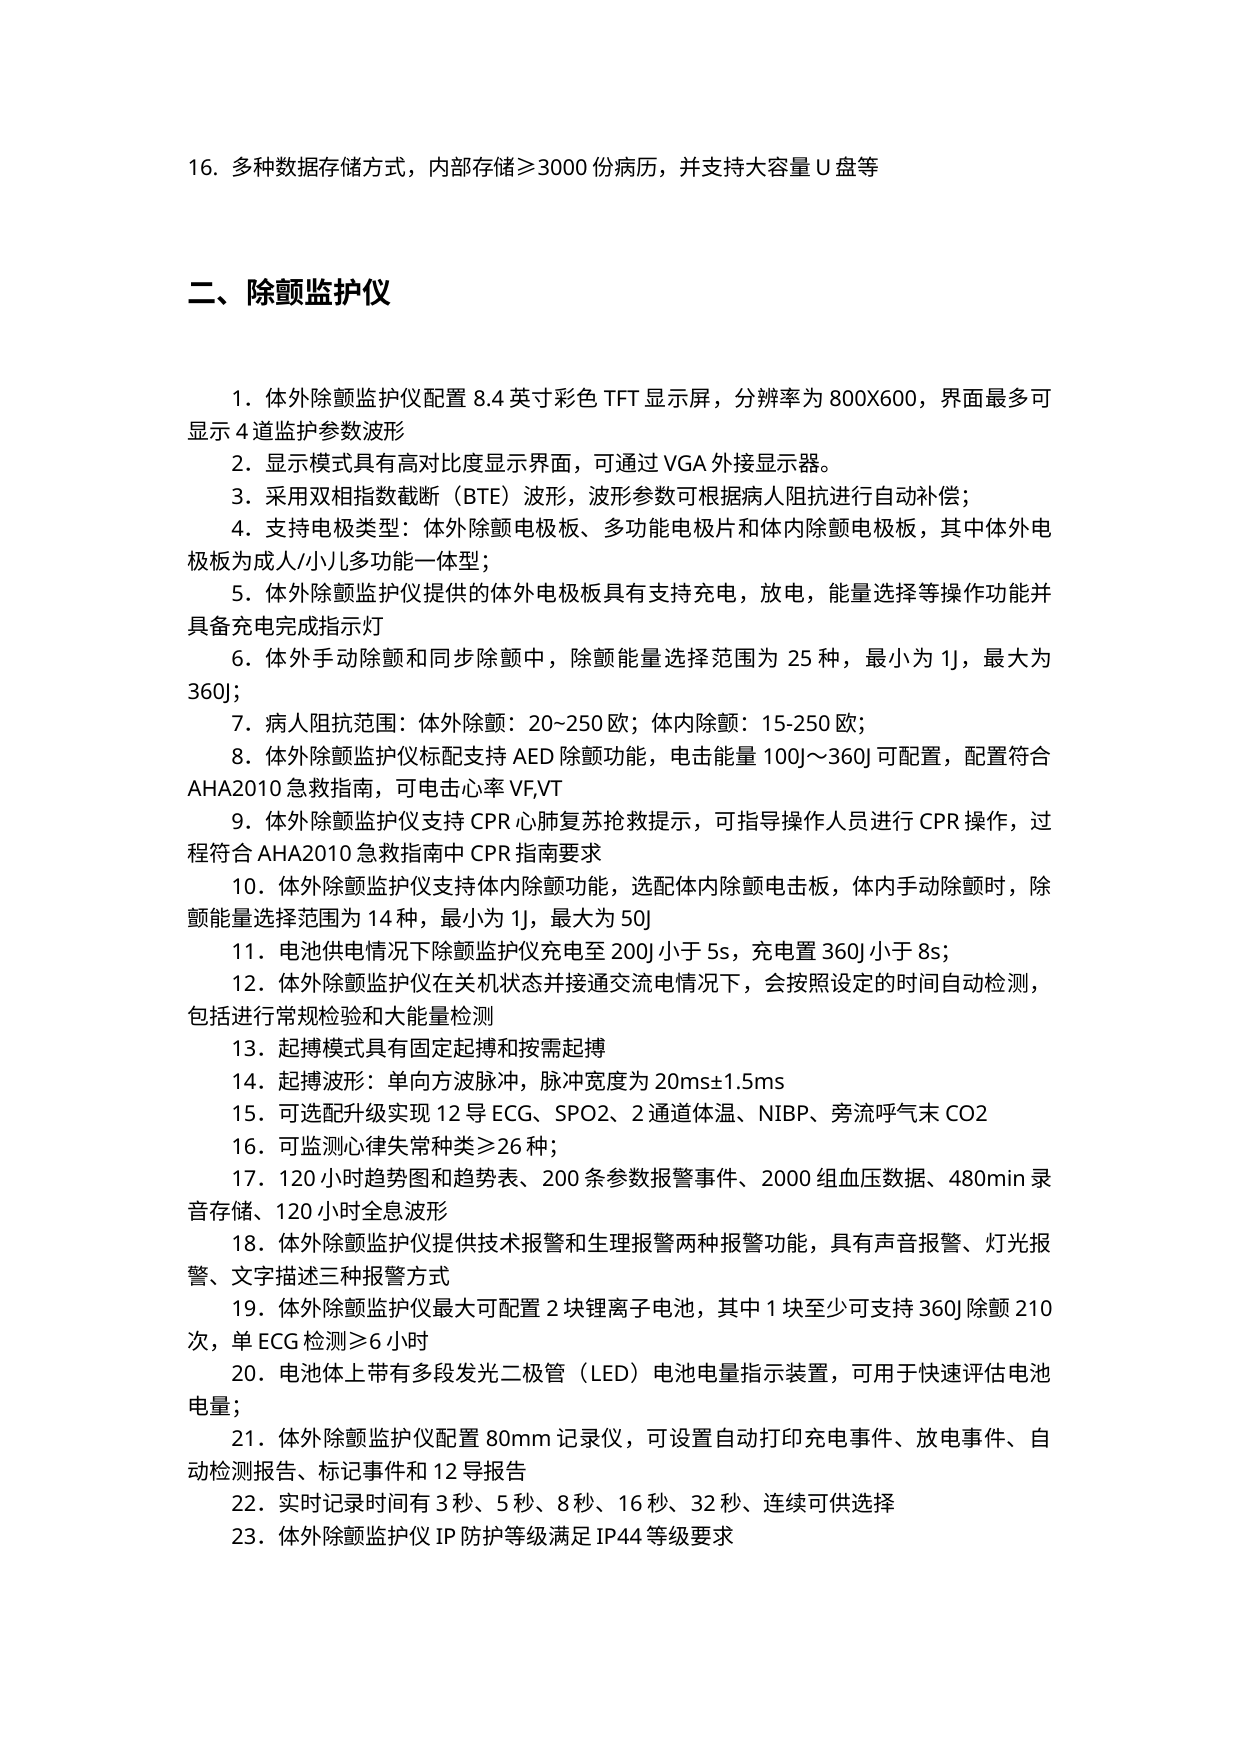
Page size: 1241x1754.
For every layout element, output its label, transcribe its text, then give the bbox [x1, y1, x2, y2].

list 显示模式具有高对比度显示界面，可通过VGA外接显示器。 [187, 446, 1053, 478]
subtitle 二、除颤监护仪 [187, 258, 1053, 323]
list 体外除颤监护仪提供技术报警和生理报警两种报警功能，具有声音报警、灯光报警、文字描述三种报警方式 [187, 1226, 1053, 1291]
list 支持电极类型：体外除颤电极板、多功能电极片和体内除颤电极板，其中体外电极板为成人/小儿多功能一体型； [187, 511, 1053, 576]
list 120小时趋势图和趋势表、200条参数报警事件、2000组血压数据、480min录音存储、120小时全息波形 [187, 1161, 1053, 1226]
list 多种数据存储方式，内部存储≥3000份病历，并支持大容量U盘等 [187, 150, 1053, 182]
list 体外除颤监护仪标配支持AED除颤功能，电击能量100J～360J可配置，配置符合AHA2010急救指南，可电击心率VF,VT [187, 738, 1053, 803]
list 体外除颤监护仪提供的体外电极板具有支持充电，放电，能量选择等操作功能并具备充电完成指示灯 [187, 576, 1053, 641]
list 体外手动除颤和同步除颤中，除颤能量选择范围为25种，最小为1J，最大为360J； [187, 641, 1053, 706]
list 体外除颤监护仪配置80mm记录仪，可设置自动打印充电事件、放电事件、自动检测报告、标记事件和12导报告 [187, 1421, 1053, 1486]
list 电池供电情况下除颤监护仪充电至200J小于5s，充电置360J小于8s； [187, 933, 1053, 966]
list 采用双相指数截断（BTE）波形，波形参数可根据病人阻抗进行自动补偿； [187, 478, 1053, 511]
list 可选配升级实现12导ECG、SPO2、2通道体温、NIBP、旁流呼气末CO2 [187, 1096, 1053, 1128]
list 体外除颤监护仪在关机状态并接通交流电情况下，会按照设定的时间自动检测，包括进行常规检验和大能量检测 [187, 966, 1053, 1031]
list 起搏波形：单向方波脉冲，脉冲宽度为20ms±1.5ms [187, 1063, 1053, 1096]
list 可监测心律失常种类≥26种； [187, 1128, 1053, 1161]
list 体外除颤监护仪最大可配置2块锂离子电池，其中1块至少可支持360J除颤210次，单ECG检测≥6小时 [187, 1291, 1053, 1356]
list 病人阻抗范围：体外除颤：20~250欧；体内除颤：15-250欧； [187, 706, 1053, 738]
list 体外除颤监护仪支持体内除颤功能，选配体内除颤电击板，体内手动除颤时，除颤能量选择范围为14种，最小为1J，最大为50J [187, 868, 1053, 933]
list 体外除颤监护仪配置8.4英寸彩色TFT显示屏，分辨率为800X600，界面最多可显示4道监护参数波形 [187, 381, 1053, 446]
list 起搏模式具有固定起搏和按需起搏 [187, 1031, 1053, 1063]
list 体外除颤监护仪IP防护等级满足IP44等级要求 [187, 1518, 1053, 1551]
list 电池体上带有多段发光二极管（LED）电池电量指示装置，可用于快速评估电池电量； [187, 1356, 1053, 1421]
list 体外除颤监护仪支持CPR心肺复苏抢救提示，可指导操作人员进行CPR操作，过程符合AHA2010急救指南中CPR指南要求 [187, 803, 1053, 868]
list 实时记录时间有3秒、5秒、8秒、16秒、32秒、连续可供选择 [187, 1486, 1053, 1518]
